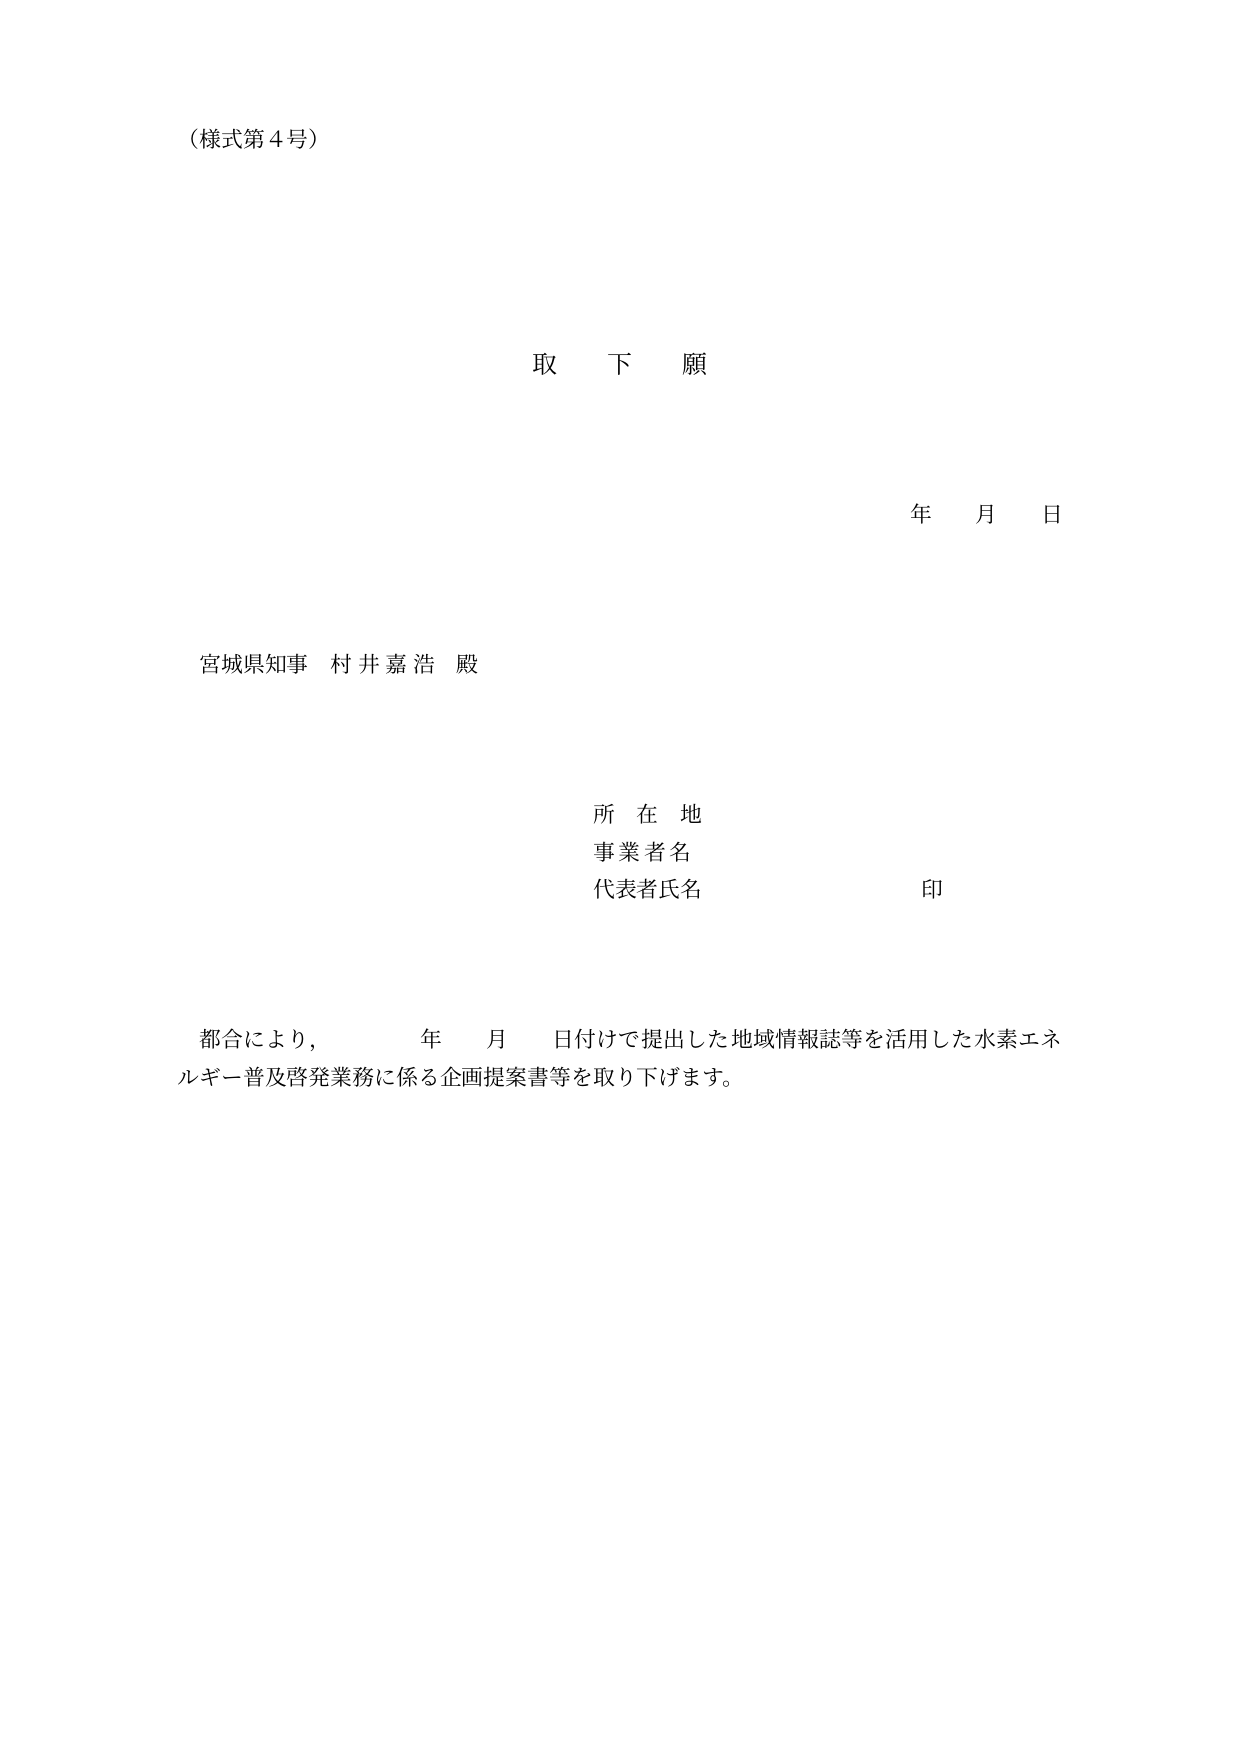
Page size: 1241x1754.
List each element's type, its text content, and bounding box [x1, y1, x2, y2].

text 事業者名 [505, 832, 1063, 869]
text 代表者氏名 印 [177, 869, 1063, 907]
text 所 在 地 [177, 794, 1063, 832]
text 取 下 願 [177, 344, 1063, 382]
text （様式第４号） [177, 119, 1063, 157]
text 都合により， 年 月 日付けで提出した地域情報誌等を活用した水素エネルギー普及啓発業務に係る企画提案書等を取り下げます。 [177, 1019, 1063, 1094]
text 宮城県知事 村 井 嘉 浩 殿 [177, 644, 1063, 682]
text 年 月 日 [177, 494, 1063, 532]
